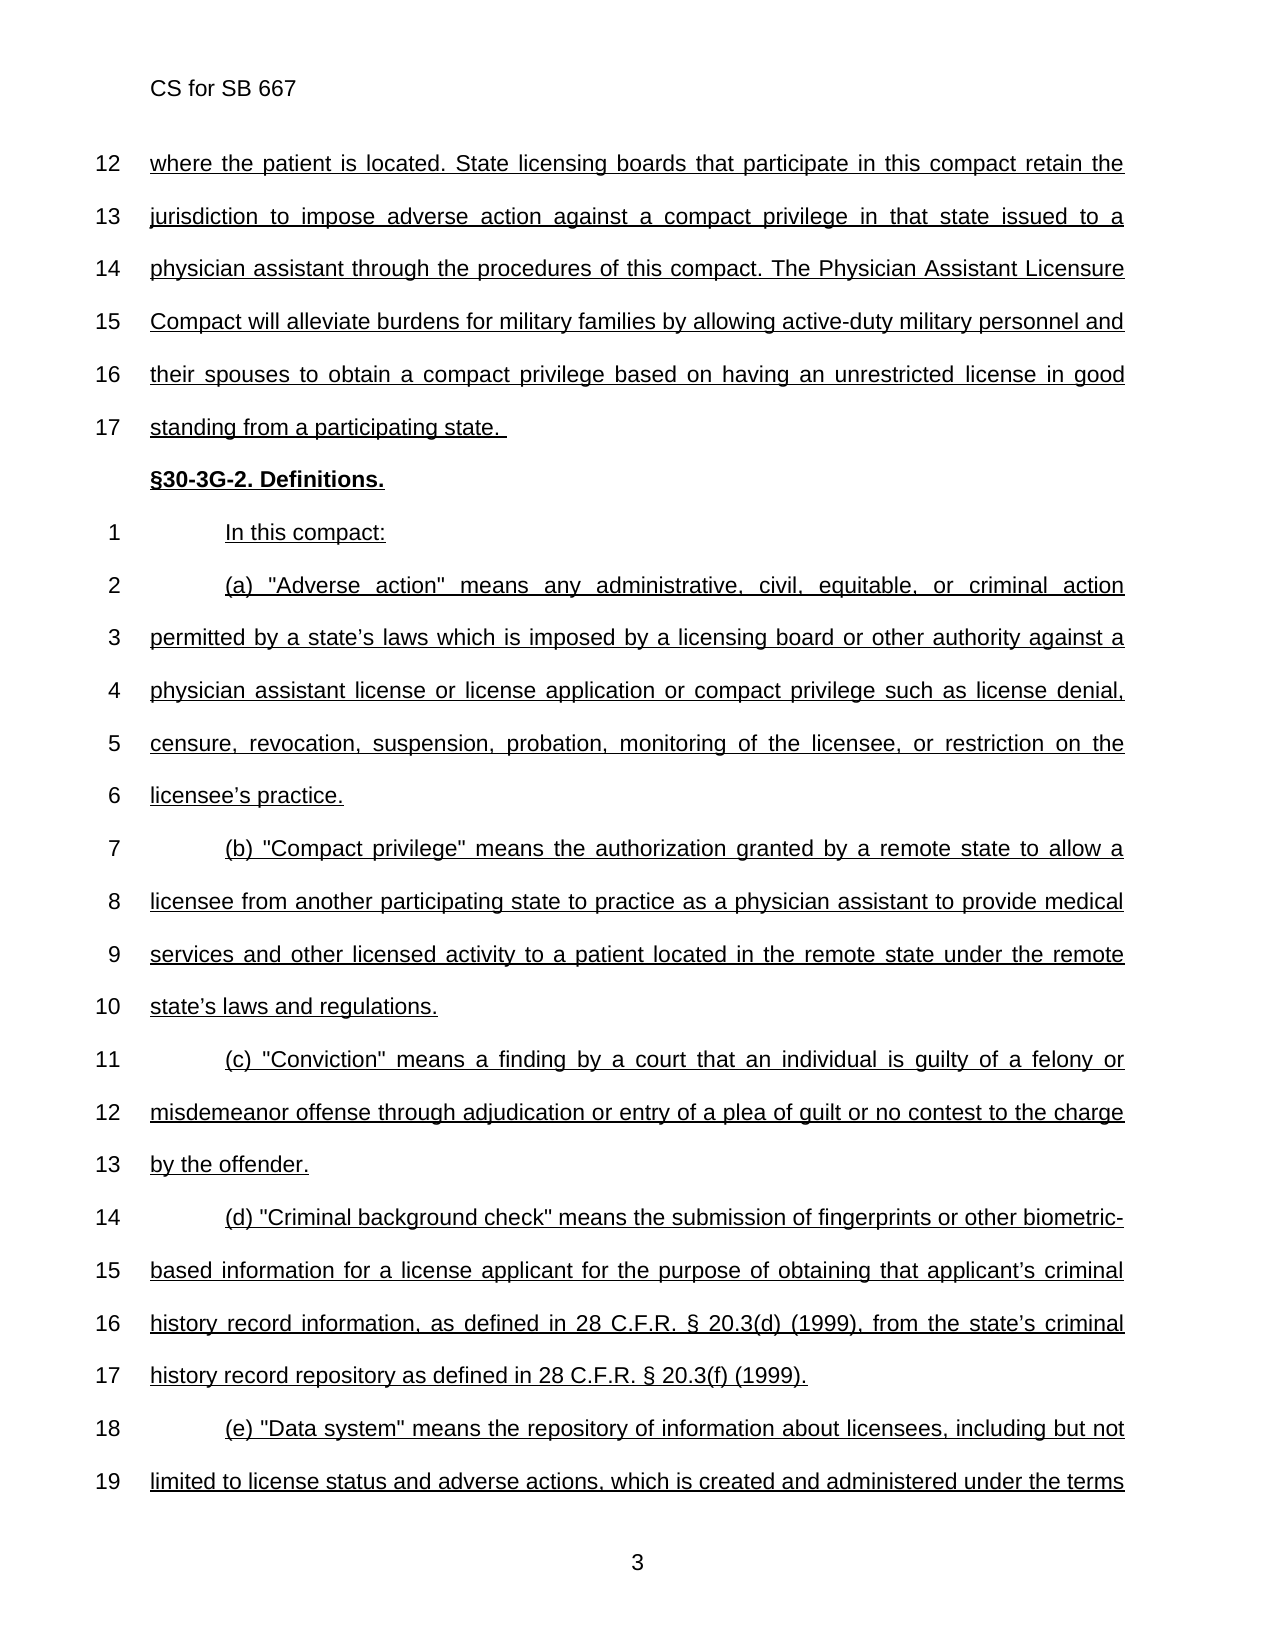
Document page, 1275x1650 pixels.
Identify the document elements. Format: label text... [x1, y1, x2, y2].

text (a) "Adverse action" means any administrative, civil, equitable, or criminal action permitted by a state’s laws which is imposed by a licensing board or other authority against a physician assistant license or license application or compact privilege such as license denial, censure, revocation, suspension, probation, monitoring of the licensee, or restriction on the licensee’s practice. [150, 648, 1125, 700]
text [150, 1415, 1125, 1490]
text (b) "Compact privilege" means the authorization granted by a remote state to allow a licensee from another participating state to practice as a physician assistant to provide medical services and other licensed activity to a patient located in the remote state under the remote state’s laws and regulations. [150, 835, 1125, 963]
text In this compact: [150, 519, 1125, 545]
text (d) "Criminal background check" means the submission of fingerprints or other biometric-based information for a license applicant for the purpose of obtaining that applicant’s criminal history record information, as defined in 28 C.F.R. § 20.3(d) (1999), from the state’s criminal history record repository as defined in 28 C.F.R. § 20.3(f) (1999). [150, 1204, 1125, 1332]
subtitle §30-3G-2. Definitions. [150, 466, 1125, 493]
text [150, 174, 1125, 278]
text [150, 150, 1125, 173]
text (c) "Conviction" means a finding by a court that an individual is guilty of a felony or misdemeanor offense through adjudication or entry of a plea of guilt or no contest to the charge by the offender. [150, 1046, 1125, 1121]
text (d) "Criminal background check" means the submission of fingerprints or other biometric-based information for a license applicant for the purpose of obtaining that applicant’s criminal history record information, as defined in 28 C.F.R. § 20.3(d) (1999), from the state’s criminal history record repository as defined in 28 C.F.R. § 20.3(f) (1999). [150, 1334, 1125, 1389]
text (b) "Compact privilege" means the authorization granted by a remote state to allow a licensee from another participating state to practice as a physician assistant to provide medical services and other licensed activity to a patient located in the remote state under the remote state’s laws and regulations. [150, 965, 1125, 1020]
text (a) "Adverse action" means any administrative, civil, equitable, or criminal action permitted by a state’s laws which is imposed by a licensing board or other authority against a physician assistant license or license application or compact privilege such as license denial, censure, revocation, suspension, probation, monitoring of the licensee, or restriction on the licensee’s practice. [150, 572, 1125, 647]
text (c) "Conviction" means a finding by a court that an individual is guilty of a felony or misdemeanor offense through adjudication or entry of a plea of guilt or no contest to the charge by the offender. [150, 1123, 1125, 1178]
text (a) "Adverse action" means any administrative, civil, equitable, or criminal action permitted by a state’s laws which is imposed by a licensing board or other authority against a physician assistant license or license application or compact privilege such as license denial, censure, revocation, suspension, probation, monitoring of the licensee, or restriction on the licensee’s practice. [150, 701, 1125, 753]
text (a) "Adverse action" means any administrative, civil, equitable, or criminal action permitted by a state’s laws which is imposed by a licensing board or other authority against a physician assistant license or license application or compact privilege such as license denial, censure, revocation, suspension, probation, monitoring of the licensee, or restriction on the licensee’s practice. [150, 754, 1125, 809]
